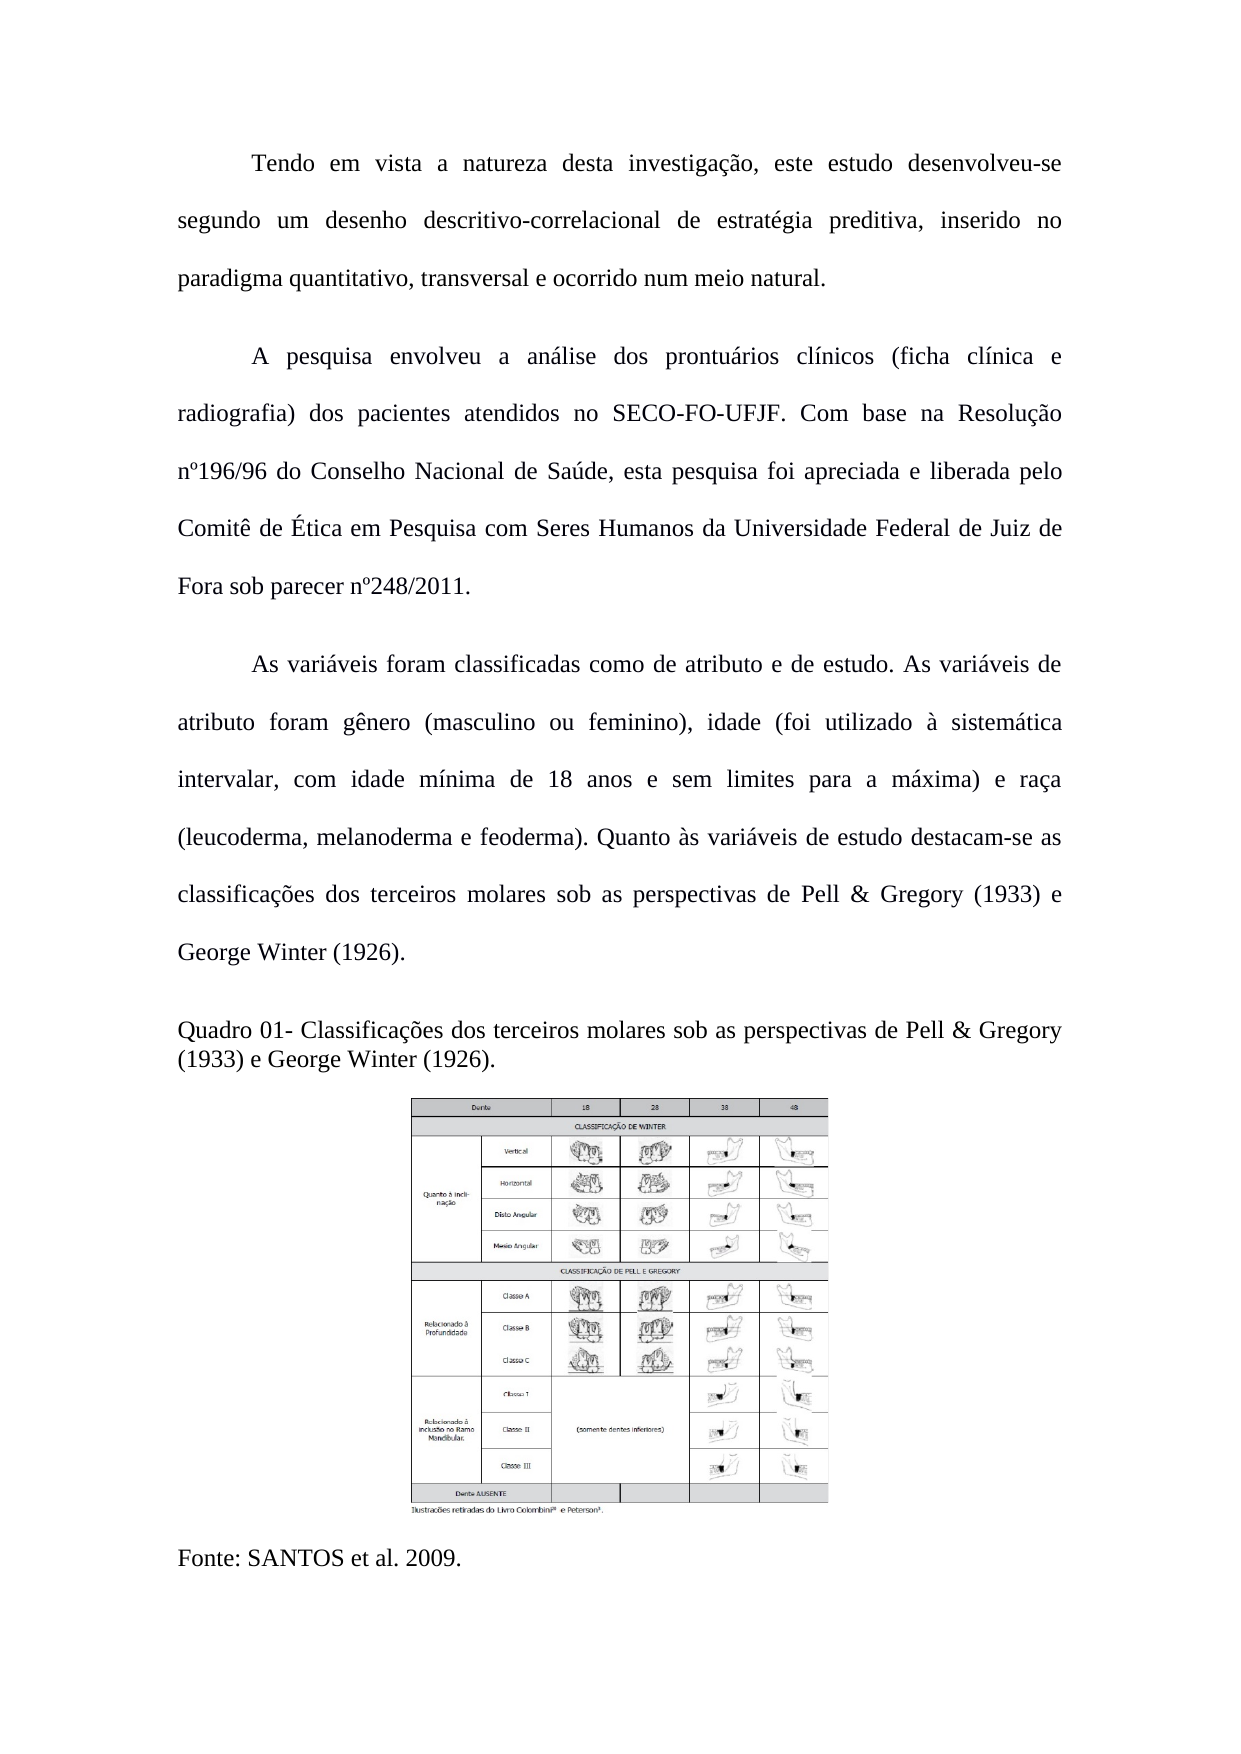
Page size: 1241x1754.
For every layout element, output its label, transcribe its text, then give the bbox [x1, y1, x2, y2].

text Quadro 01- Classificações dos terceiros molares sob as perspectivas de Pell & Gregory (1933) e George Winter (1926). [177, 1015, 1063, 1073]
text Fonte: SANTOS et al. 2009. [177, 1543, 1063, 1571]
text As variáveis foram classificadas como de atributo e de estudo. As variáveis de atributo foram gênero (masculino ou feminino), idade (foi utilizado à sistemática intervalar, com idade mínima de 18 anos e sem limites para a máxima) e raça (leucoderma, melanoderma e feoderma). Quanto às variáveis de estudo destacam-se as classificações dos terceiros molares sob as perspectivas de Pell & Gregory (1933) e George Winter (1926). [177, 649, 1063, 966]
picture [411, 1098, 829, 1513]
text Tendo em vista a natureza desta investigação, este estudo desenvolveu-se segundo um desenho descritivo-correlacional de estratégia preditiva, inserido no paradigma quantitativo, transversal e ocorrido num meio natural. [177, 148, 1063, 291]
text A pesquisa envolveu a análise dos prontuários clínicos (ficha clínica e radiografia) dos pacientes atendidos no SECO-FO-UFJF. Com base na Resolução nº196/96 do Conselho Nacional de Saúde, esta pesquisa foi apreciada e liberada pelo Comitê de Ética em Pesquisa com Seres Humanos da Universidade Federal de Juiz de Fora sob parecer nº248/2011. [177, 341, 1063, 600]
